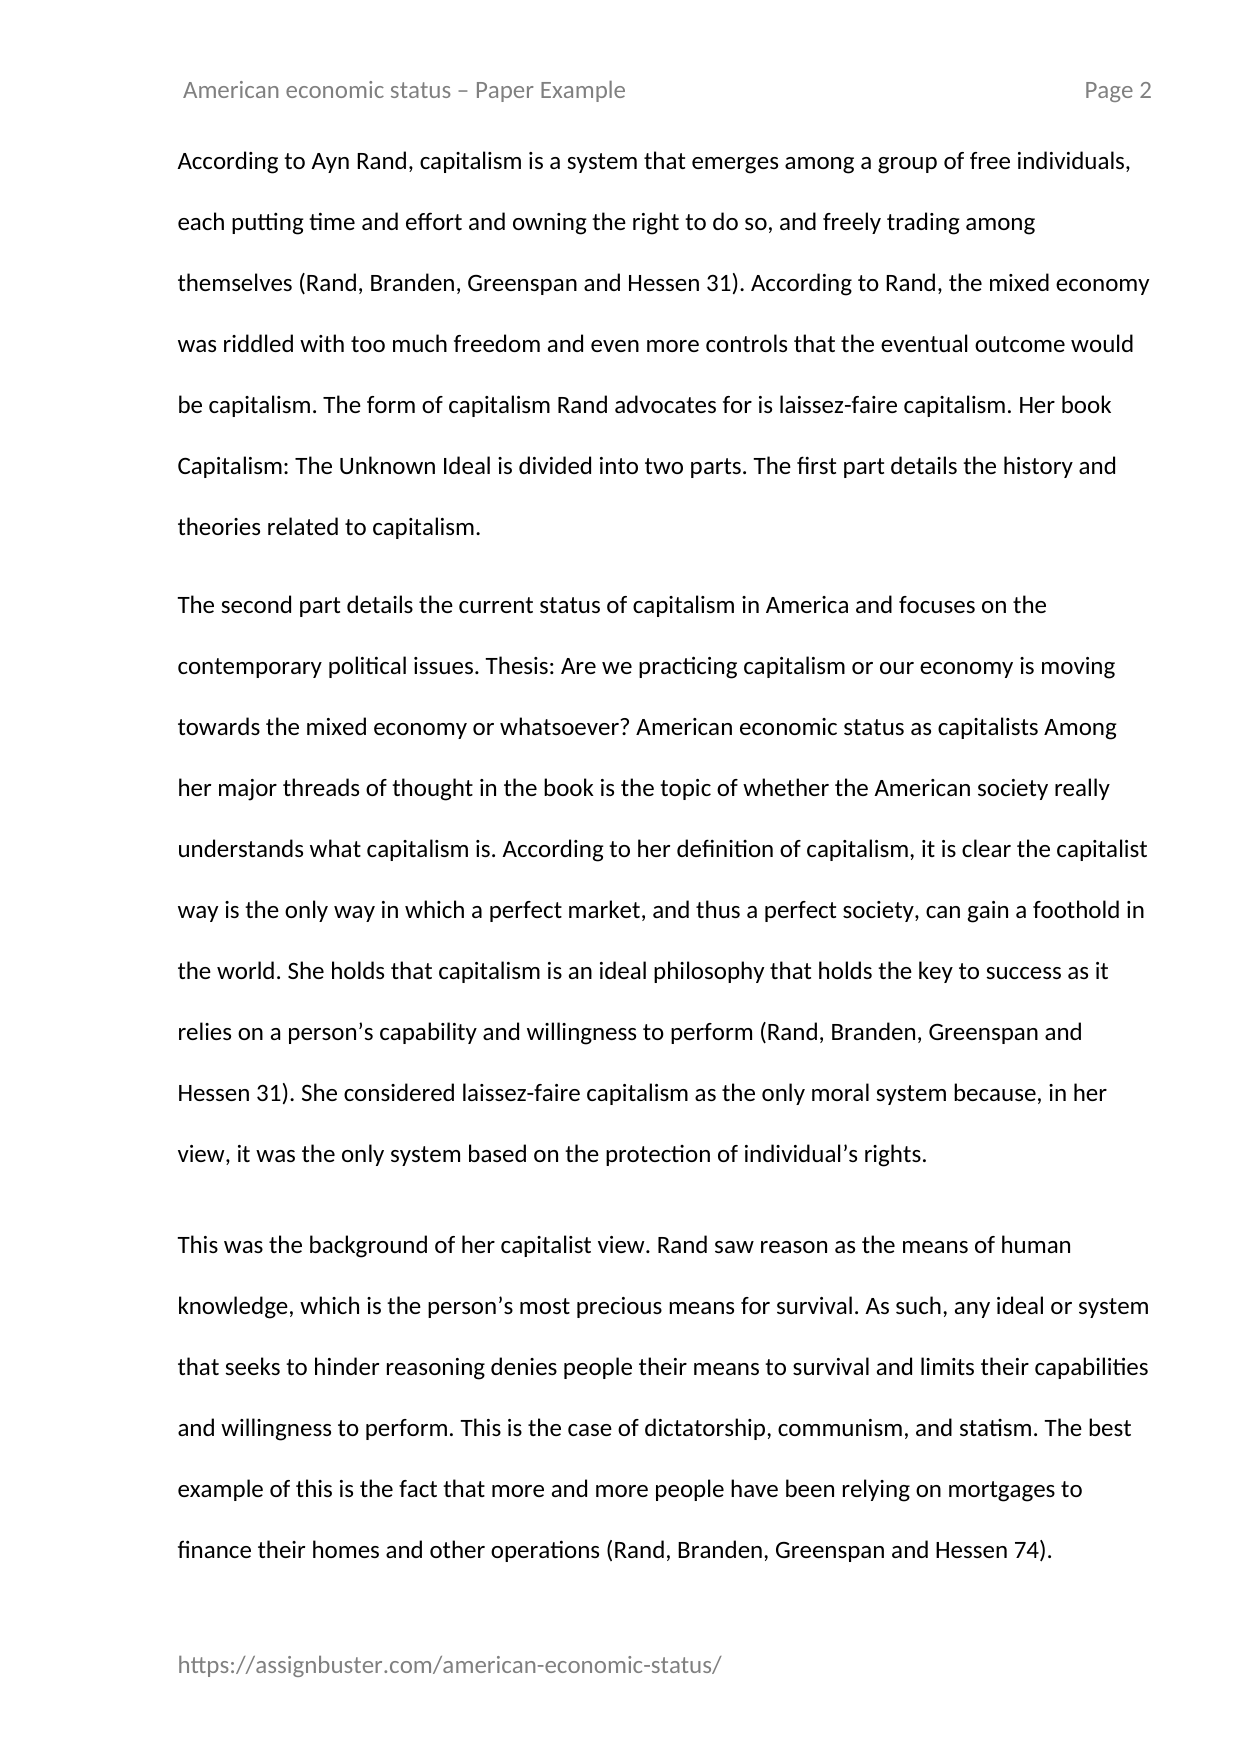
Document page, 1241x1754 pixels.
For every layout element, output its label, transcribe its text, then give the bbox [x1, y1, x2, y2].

text The second part details the current status of capitalism in America and focuses on the contemporary political issues. Thesis: Are we practicing capitalism or our economy is moving towards the mixed economy or whatsoever? American economic status as capitalists Among her major threads of thought in the book is the topic of whether the American society really understands what capitalism is. According to her definition of capitalism, it is clear the capitalist way is the only way in which a perfect market, and thus a perfect society, can gain a foothold in the world. She holds that capitalism is an ideal philosophy that holds the key to success as it relies on a person’s capability and willingness to perform (Rand, Branden, Greenspan and Hessen 31). She considered laissez-faire capitalism as the only moral system because, in her view, it was the only system based on the protection of individual’s rights. [177, 589, 1152, 1169]
text According to Ayn Rand, capitalism is a system that emerges among a group of free individuals, each putting time and effort and owning the right to do so, and freely trading among themselves (Rand, Branden, Greenspan and Hessen 31). According to Rand, the mixed economy was riddled with too much freedom and even more controls that the eventual outcome would be capitalism. The form of capitalism Rand advocates for is laissez-faire capitalism. Her book Capitalism: The Unknown Ideal is divided into two parts. The first part details the history and theories related to capitalism. [177, 145, 1152, 542]
text This was the background of her capitalist view. Rand saw reason as the means of human knowledge, which is the person’s most precious means for survival. As such, any ideal or system that seeks to hinder reasoning denies people their means to survival and limits their capabilities and willingness to perform. This is the case of dictatorship, communism, and statism. The best example of this is the fact that more and more people have been relying on mortgages to finance their homes and other operations (Rand, Branden, Greenspan and Hessen 74). [177, 1229, 1152, 1564]
